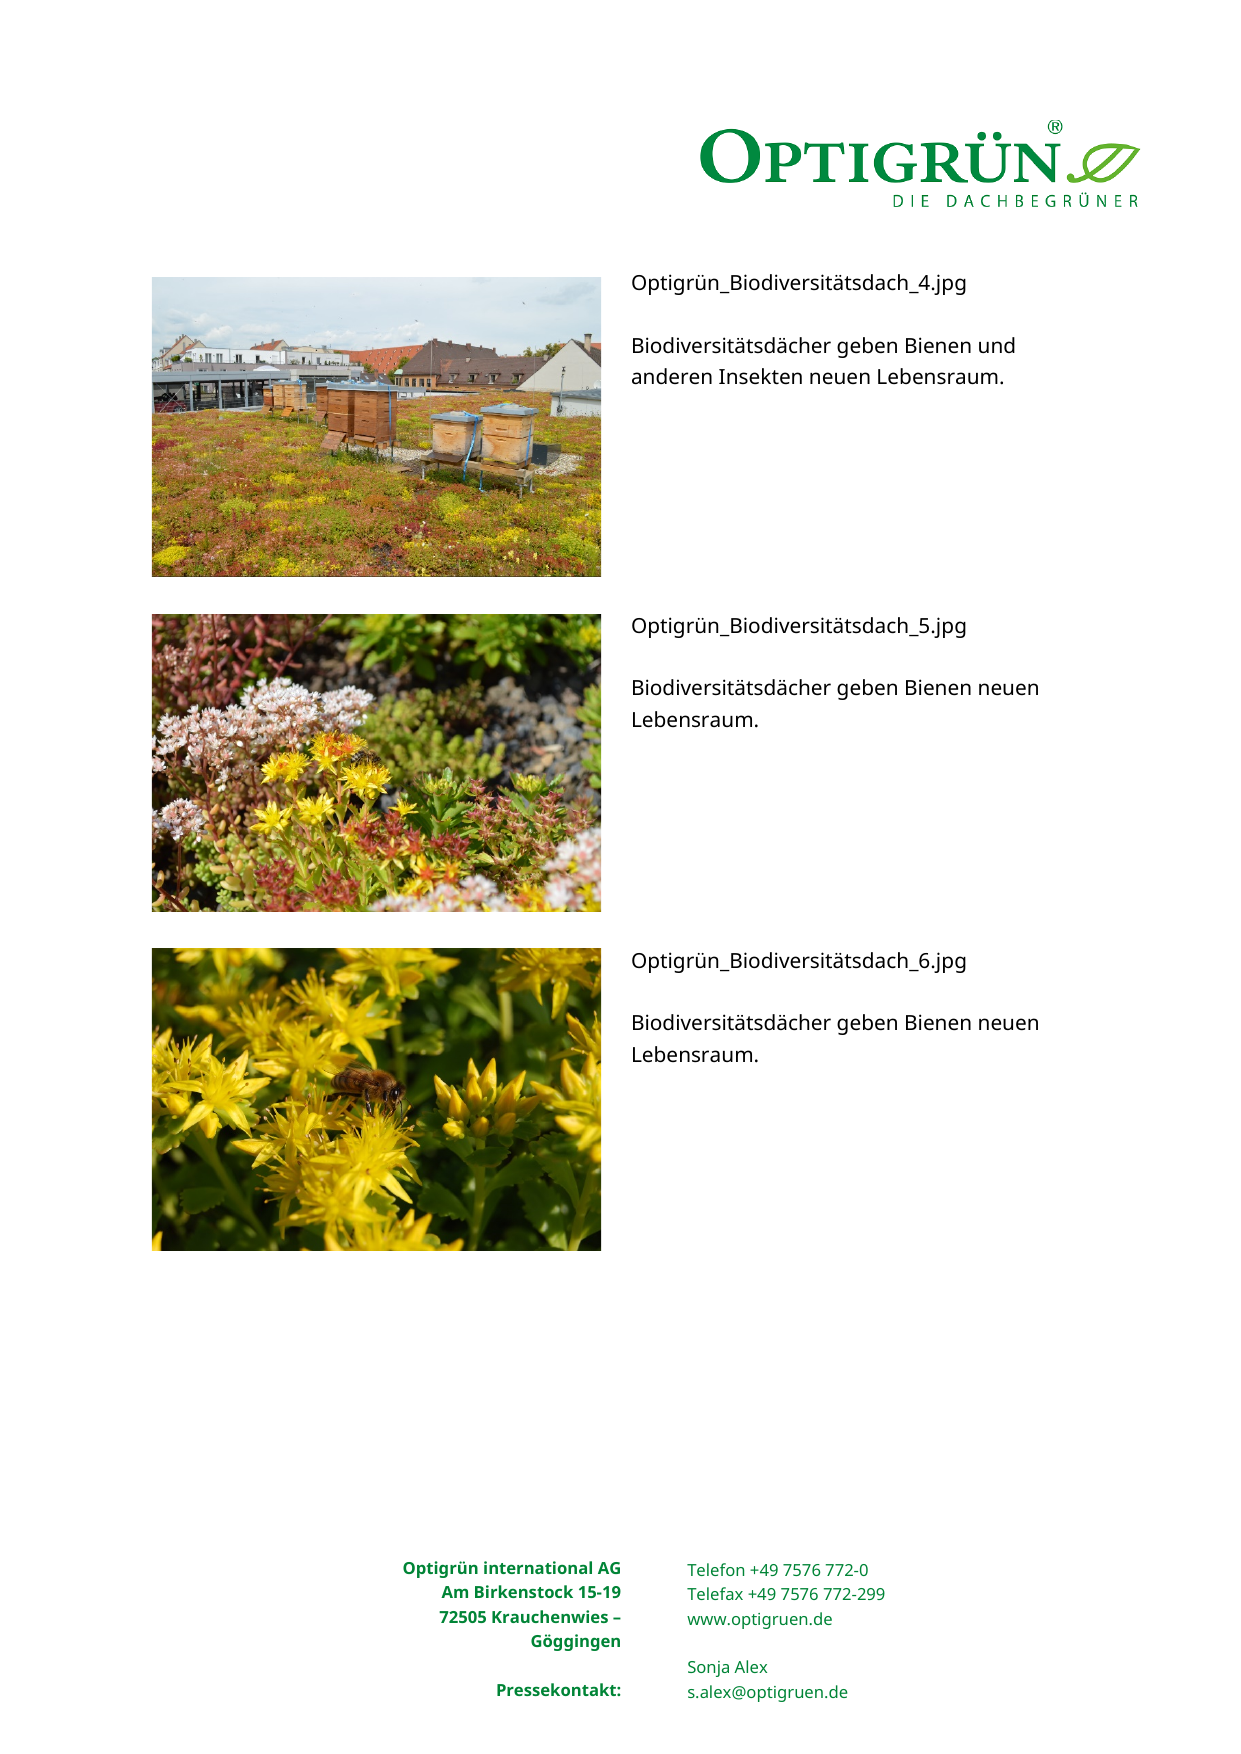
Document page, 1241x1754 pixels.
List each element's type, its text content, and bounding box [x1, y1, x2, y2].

table_cell Optigrün_Biodiversitätsdach_5.jpg Biodiversitätsdächer geben Bienen neuen Lebensraum. [620, 608, 1091, 943]
table_cell [148, 266, 619, 608]
picture [151, 948, 602, 1251]
table_cell Optigrün_Biodiversitätsdach_4.jpg Biodiversitätsdächer geben Bienen und anderen Insekten neuen Lebensraum. [620, 266, 1091, 608]
table_cell [148, 943, 619, 1281]
picture [151, 614, 602, 912]
table_cell Optigrün_Biodiversitätsdach_6.jpg Biodiversitätsdächer geben Bienen neuen Lebensraum. [620, 943, 1091, 1281]
picture [151, 277, 602, 577]
table_cell [148, 608, 619, 943]
picture [700, 120, 1144, 211]
